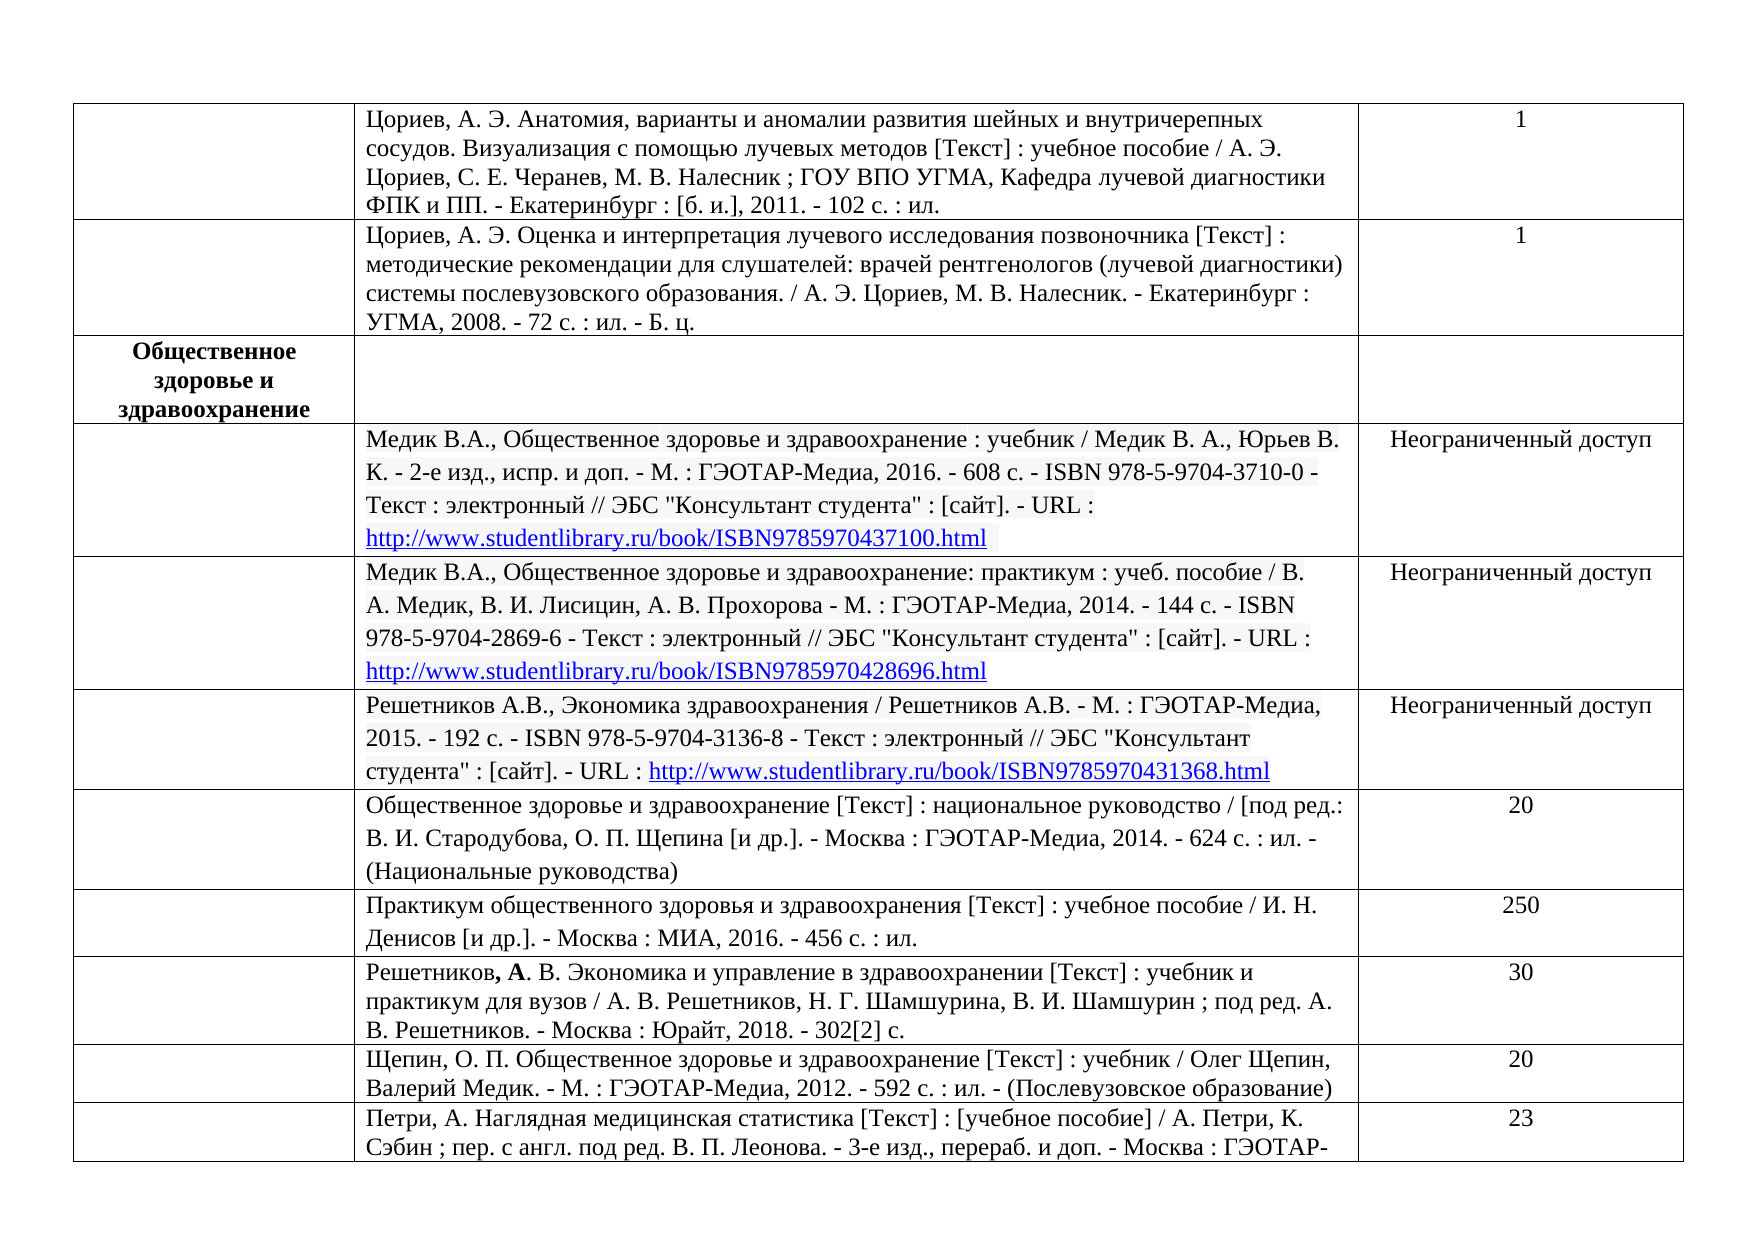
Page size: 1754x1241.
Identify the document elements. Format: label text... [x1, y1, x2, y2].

table_cell 20 [1359, 790, 1683, 889]
table_cell [74, 104, 354, 219]
table_cell 20 [1359, 1045, 1683, 1102]
table_cell Решетников, А. В. Экономика и управление в здравоохранении [Текст] : учебник и практикум для вузов / А. В. Решетников, Н. Г. Шамшурина, В. И. Шамшурин ; под ред. А. В. Решетников. - Москва : Юрайт, 2018. - 302[2] с. [355, 957, 1358, 1043]
table_cell 30 [1359, 957, 1683, 1043]
table_cell 23 [1359, 1103, 1683, 1161]
table_cell 1 [1359, 104, 1683, 219]
table_cell Медик В.А., Общественное здоровье и здравоохранение: практикум : учеб. пособие / В. А. Медик, В. И. Лисицин, А. В. Прохорова - М. : ГЭОТАР-Медиа, 2014. - 144 с. - ISBN 978-5-9704-2869-6 - Текст : электронный // ЭБС "Консультант студента" : [сайт]. - URL : http://www.studentlibrary.ru/book/ISBN9785970428696.html [355, 557, 1358, 689]
table_cell [74, 790, 354, 889]
table_cell [74, 1103, 354, 1161]
table_cell Неограниченный доступ [1359, 557, 1683, 689]
table_cell [74, 557, 354, 689]
table_cell Щепин, О. П. Общественное здоровье и здравоохранение [Текст] : учебник / Олег Щепин, Валерий Медик. - М. : ГЭОТАР-Медиа, 2012. - 592 с. : ил. - (Послевузовское образование) [355, 1045, 1358, 1102]
table_cell Общественное здоровье и здравоохранение [74, 336, 354, 423]
table_cell [74, 957, 354, 1043]
table_cell [74, 890, 354, 956]
table_cell Неограниченный доступ [1359, 690, 1683, 789]
table_cell Цориев, А. Э. Анатомия, варианты и аномалии развития шейных и внутричерепных сосудов. Визуализация с помощью лучевых методов [Текст] : учебное пособие / А. Э. Цориев, С. Е. Черанев, М. В. Налесник ; ГОУ ВПО УГМА, Кафедра лучевой диагностики ФПК и ПП. - Екатеринбург : [б. и.], 2011. - 102 с. : ил. [355, 104, 1358, 219]
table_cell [355, 1103, 1358, 1161]
table_cell [74, 424, 354, 556]
table_cell Общественное здоровье и здравоохранение [Текст] : национальное руководство / [под ред.: В. И. Стародубова, О. П. Щепина [и др.]. - Москва : ГЭОТАР-Медиа, 2014. - 624 с. : ил. - (Национальные руководства) [355, 790, 1358, 889]
table_cell [74, 690, 354, 789]
table_cell [355, 336, 1358, 423]
table_cell Практикум общественного здоровья и здравоохранения [Текст] : учебное пособие / И. Н. Денисов [и др.]. - Москва : МИА, 2016. - 456 с. : ил. [355, 890, 1358, 956]
table_cell [74, 220, 354, 335]
table_cell 1 [1359, 220, 1683, 335]
table_cell Решетников А.В., Экономика здравоохранения / Решетников А.В. - М. : ГЭОТАР-Медиа, 2015. - 192 с. - ISBN 978-5-9704-3136-8 - Текст : электронный // ЭБС "Консультант студента" : [сайт]. - URL : http://www.studentlibrary.ru/book/ISBN9785970431368.html [355, 690, 1358, 789]
table_cell 250 [1359, 890, 1683, 956]
table_cell Цориев, А. Э. Оценка и интерпретация лучевого исследования позвоночника [Текст] : методические рекомендации для слушателей: врачей рентгенологов (лучевой диагностики) системы послевузовского образования. / А. Э. Цориев, М. В. Налесник. - Екатеринбург : УГМА, 2008. - 72 с. : ил. - Б. ц. [355, 220, 1358, 335]
table_cell [74, 1045, 354, 1102]
table_cell [1359, 336, 1683, 423]
table_cell Медик В.А., Общественное здоровье и здравоохранение : учебник / Медик В. А., Юрьев В. К. - 2-е изд., испр. и доп. - М. : ГЭОТАР-Медиа, 2016. - 608 с. - ISBN 978-5-9704-3710-0 - Текст : электронный // ЭБС "Консультант студента" : [сайт]. - URL : http://www.studentlibrary.ru/book/ISBN9785970437100.html [355, 424, 1358, 556]
table_cell Неограниченный доступ [1359, 424, 1683, 556]
